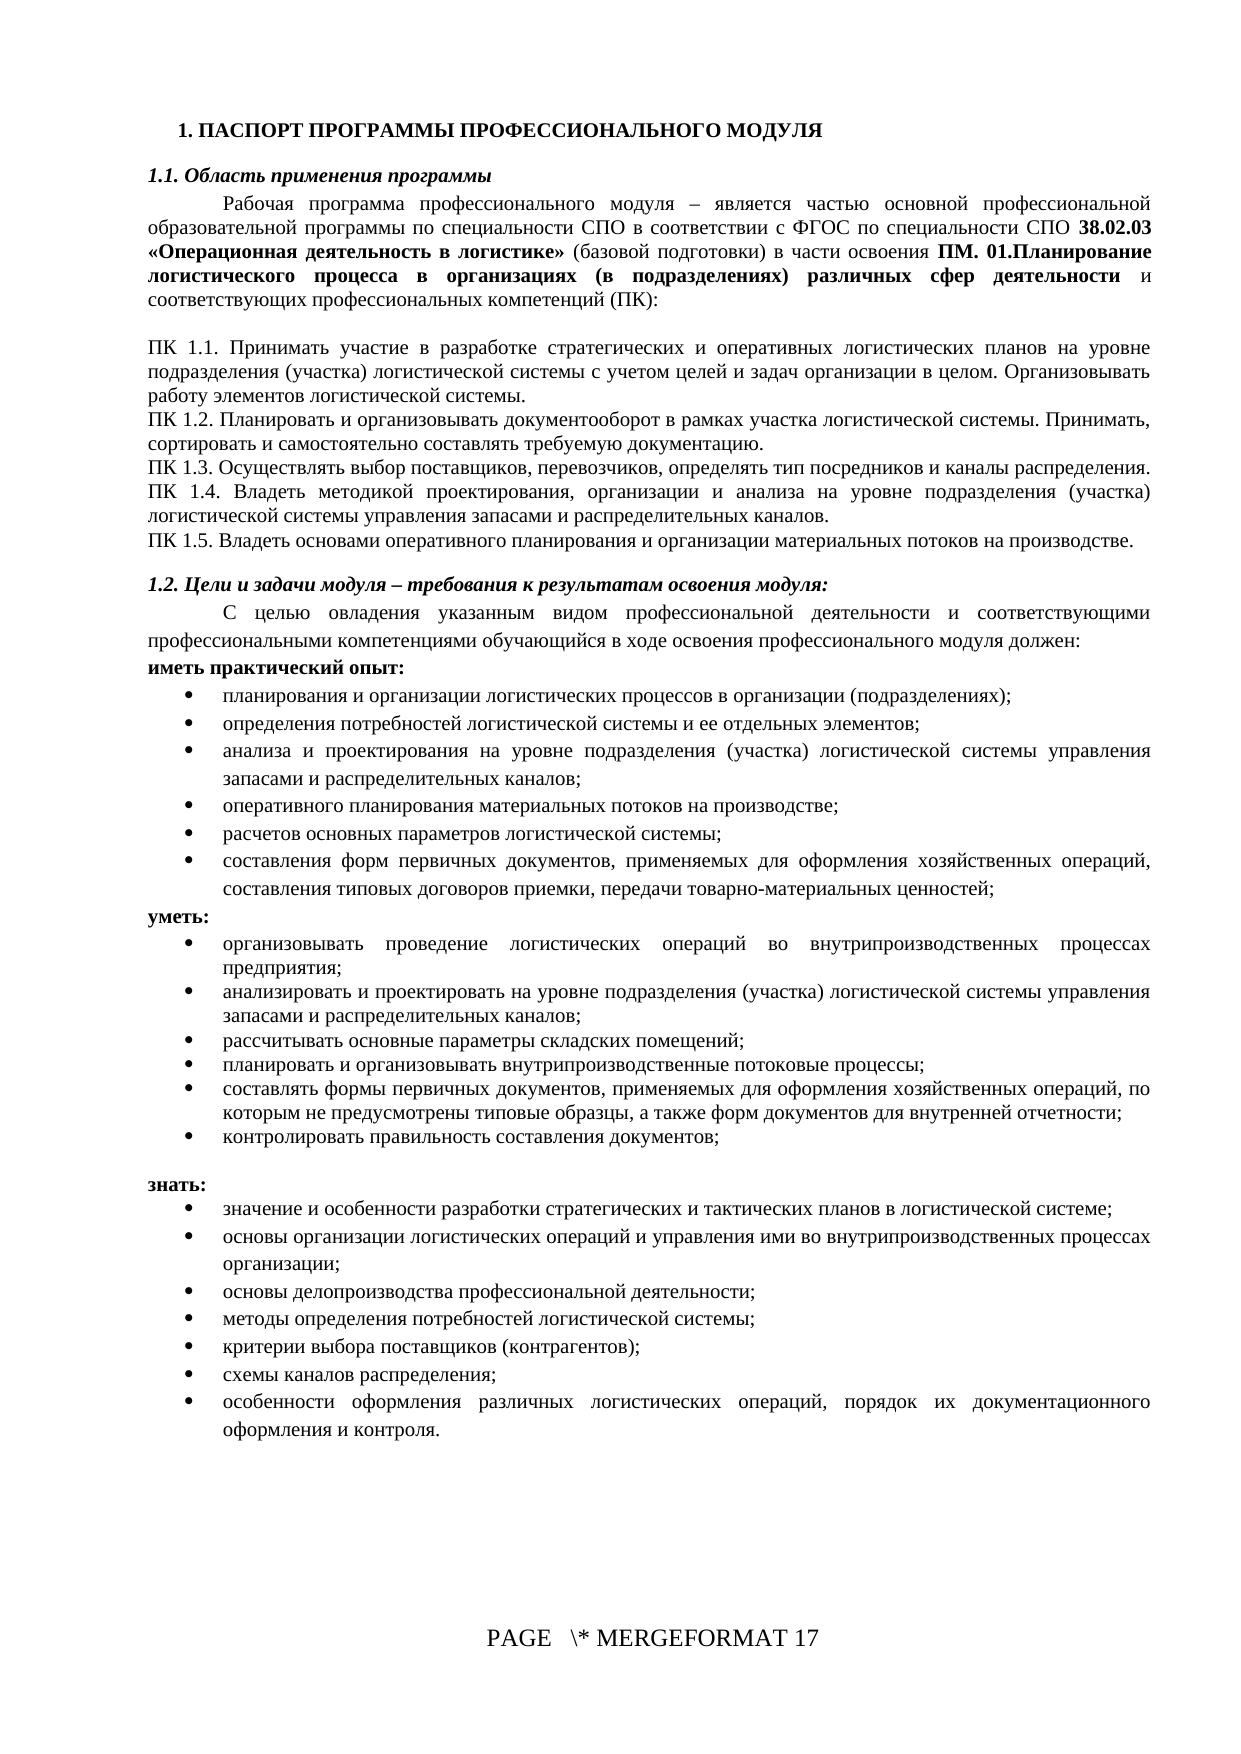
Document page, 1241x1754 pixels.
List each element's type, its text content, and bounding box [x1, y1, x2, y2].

list расчетов основных параметров логистической системы; [185, 821, 1152, 845]
text иметь практический опыт: [148, 655, 1152, 679]
list анализировать и проектировать на уровне подразделения (участка) логистической системы управления запасами и распределительных каналов; [185, 979, 1152, 1027]
text ПК 1.1. Принимать участие в разработке стратегических и оперативных логистических планов на уровне подразделения (участка) логистической системы с учетом целей и задач организации в целом. Организовывать работу элементов логистической системы. [148, 335, 1152, 407]
list планирования и организации логистических процессов в организации (подразделениях); [185, 683, 1152, 707]
text Рабочая программа профессионального модуля – является частью основной профессиональной образовательной программы по специальности СПО в соответствии с ФГОС по специальности СПО 38.02.03 «Операционная деятельность в логистике» (базовой подготовки) в части освоения ПМ. 01.Планирование логистического процесса в организациях (в подразделениях) различных сфер деятельности и соответствующих профессиональных компетенций (ПК): [148, 191, 1152, 311]
list определения потребностей логистической системы и ее отдельных элементов; [185, 710, 1152, 734]
list значение и особенности разработки стратегических и тактических планов в логистической системе; [185, 1196, 1152, 1220]
list особенности оформления различных логистических операций, порядок их документационного оформления и контроля. [185, 1389, 1152, 1441]
text С целью овладения указанным видом профессиональной деятельности и соответствующими профессиональными компетенциями обучающийся в ходе освоения профессионального модуля должен: [148, 600, 1152, 652]
text ПК 1.4. Владеть методикой проектирования, организации и анализа на уровне подразделения (участка) логистической системы управления запасами и распределительных каналов. [148, 479, 1152, 527]
list оперативного планирования материальных потоков на производстве; [185, 793, 1152, 817]
list схемы каналов распределения; [185, 1362, 1152, 1386]
text знать: [148, 1172, 1152, 1196]
list планировать и организовывать внутрипроизводственные потоковые процессы; [185, 1052, 1152, 1076]
list составления форм первичных документов, применяемых для оформления хозяйственных операций, составления типовых договоров приемки, передачи товарно-материальных ценностей; [185, 848, 1152, 900]
subtitle 1.2. Цели и задачи модуля – требования к результатам освоения модуля: [148, 572, 1152, 596]
text ПК 1.2. Планировать и организовывать документооборот в рамках участка логистической системы. Принимать, сортировать и самостоятельно составлять требуемую документацию. [148, 407, 1152, 455]
list основы организации логистических операций и управления ими во внутрипроизводственных процессах организации; [185, 1223, 1152, 1275]
list контролировать правильность составления документов; [185, 1124, 1152, 1148]
text уметь: [148, 904, 1152, 928]
list анализа и проектирования на уровне подразделения (участка) логистической системы управления запасами и распределительных каналов; [185, 738, 1152, 790]
list основы делопроизводства профессиональной деятельности; [185, 1279, 1152, 1303]
list рассчитывать основные параметры складских помещений; [185, 1027, 1152, 1052]
list составлять формы первичных документов, применяемых для оформления хозяйственных операций, по которым не предусмотрены типовые образцы, а также форм документов для внутренней отчетности; [185, 1076, 1152, 1124]
list критерии выбора поставщиков (контрагентов); [185, 1334, 1152, 1358]
list методы определения потребностей логистической системы; [185, 1306, 1152, 1330]
text ПК 1.3. Осуществлять выбор поставщиков, перевозчиков, определять тип посредников и каналы распределения. [148, 455, 1152, 479]
subtitle 1.1. Область применения программы [148, 163, 1152, 187]
subtitle 1. паспорт ПРОГРАММЫ ПРОФЕССИОНАЛЬНОГО МОДУЛЯ [148, 118, 1152, 142]
text ПК 1.5. Владеть основами оперативного планирования и организации материальных потоков на производстве. [148, 527, 1152, 552]
list организовывать проведение логистических операций во внутрипроизводственных процессах предприятия; [185, 931, 1152, 979]
